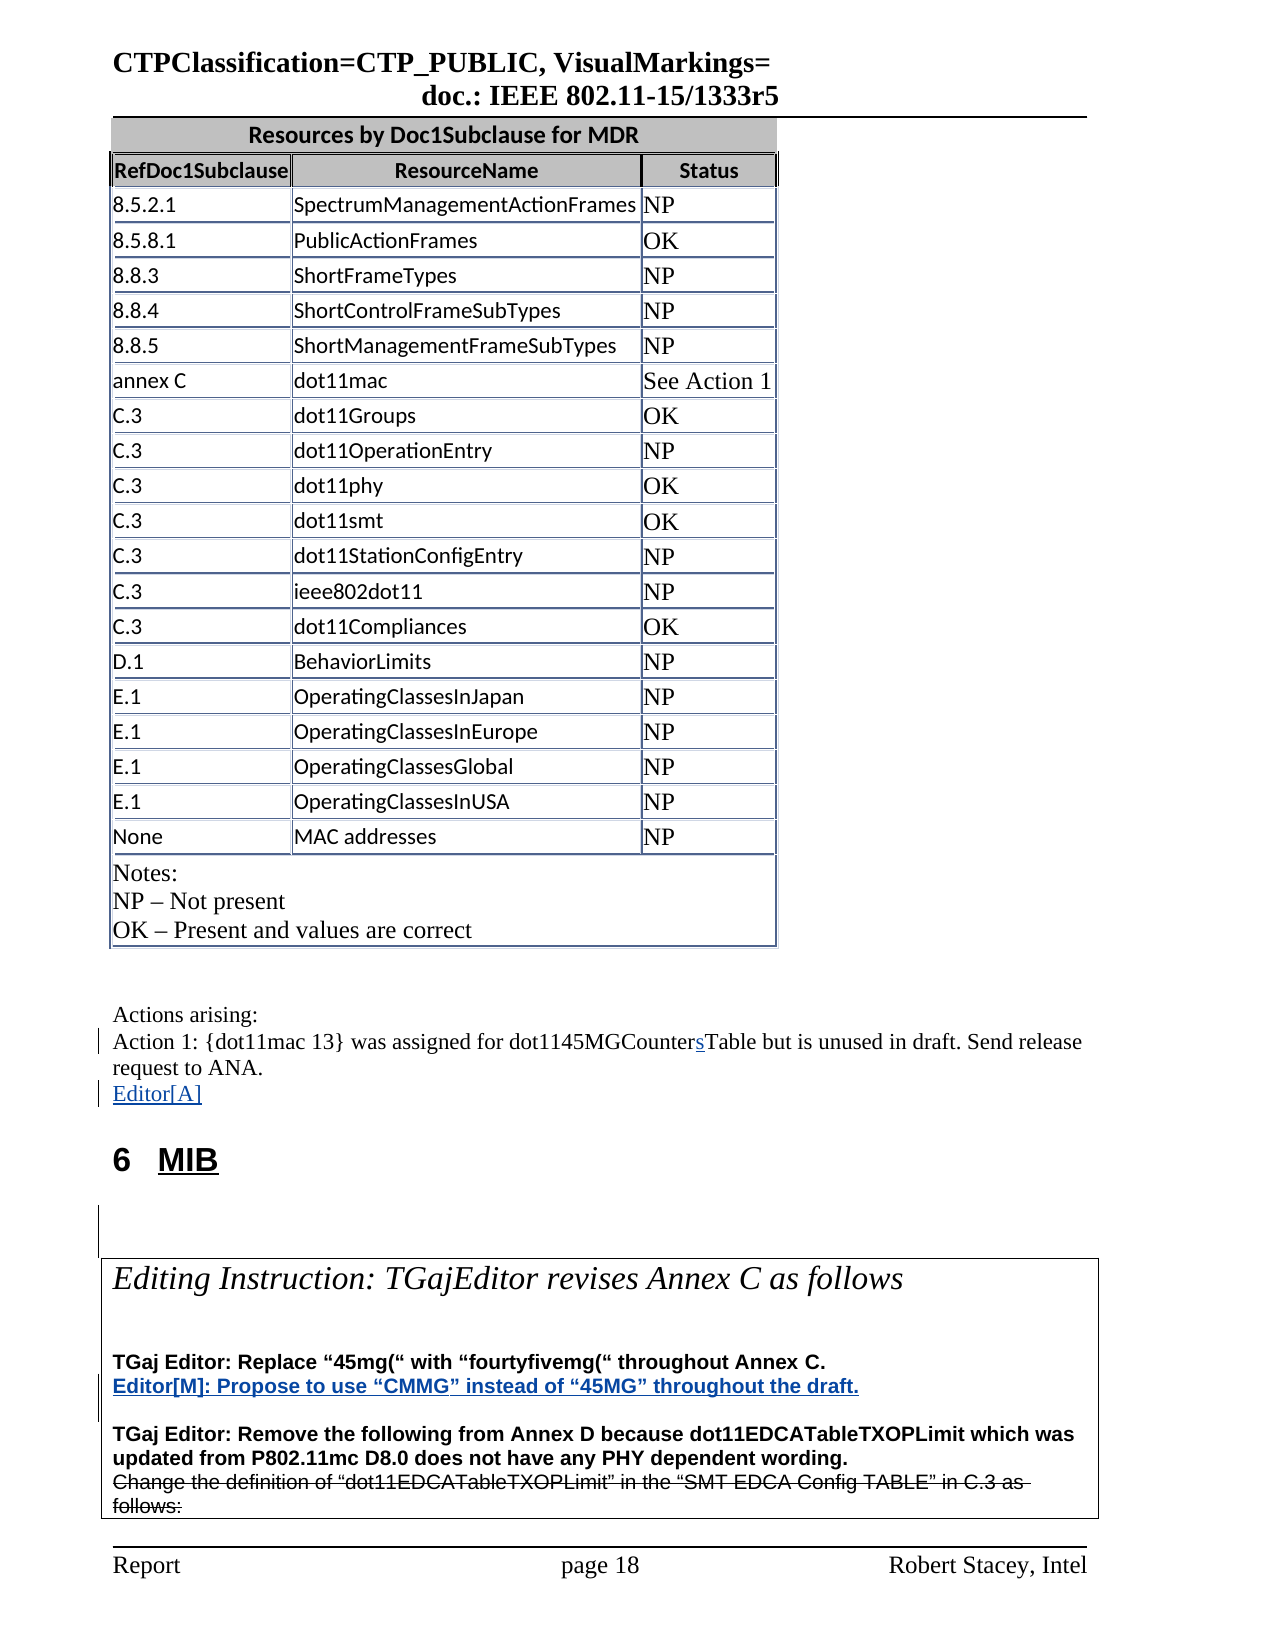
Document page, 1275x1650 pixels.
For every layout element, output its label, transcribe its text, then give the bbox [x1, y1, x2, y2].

table_cell OperatingClassesInJapan [293, 681, 640, 712]
table_cell dot11mac [293, 365, 640, 396]
subtitle MIB [112, 1140, 1087, 1178]
table_cell E.1 [113, 713, 290, 747]
table_cell None [111, 818, 292, 853]
table_cell OK [643, 221, 775, 256]
table_cell E.1 [113, 677, 290, 712]
table_cell Notes: NP – Not present OK – Present and values are correct [111, 853, 777, 945]
table_cell annex C [113, 361, 290, 396]
table_cell OK [641, 467, 777, 502]
table_cell SpectrumManagementActionFrames [293, 189, 640, 221]
table_cell NP [643, 713, 776, 747]
table_cell 8.8.4 [113, 291, 290, 326]
table_cell C.3 [111, 467, 292, 502]
text Actions arising: [112, 1001, 1087, 1028]
table_cell OperatingClassesInEurope [293, 716, 640, 747]
table_cell NP [643, 291, 776, 326]
table_cell NP [643, 326, 776, 361]
table_cell NP [641, 186, 777, 221]
table_cell OperatingClassesGlobal [293, 751, 640, 783]
table_cell dot11phy [293, 470, 640, 502]
table_cell ShortManagementFrameSubTypes [293, 330, 640, 361]
table_cell NP [643, 256, 775, 291]
table_cell D.1 [113, 642, 290, 677]
table_cell NP [643, 748, 776, 783]
table_cell NP [641, 432, 777, 467]
table_cell ShortFrameTypes [293, 259, 640, 291]
table_cell NP [641, 783, 777, 818]
table_cell C.3 [111, 502, 292, 537]
table_cell NP [643, 677, 776, 712]
table_cell C.3 [113, 396, 290, 432]
table_cell NP [643, 642, 776, 677]
table_cell ieee802dot11 [293, 575, 640, 607]
table_cell See Action 1 [643, 361, 776, 396]
table_cell C.3 [113, 572, 290, 607]
table_cell 8.8.5 [113, 326, 290, 361]
table_cell C.3 [113, 607, 290, 642]
table_cell dot11Groups [293, 400, 640, 432]
table_cell NP [643, 572, 775, 607]
table_cell PublicActionFrames [293, 224, 640, 256]
table_cell RefDoc1Subclause [113, 153, 290, 186]
table_cell dot11Compliances [293, 610, 640, 642]
table_cell NP [641, 818, 777, 853]
table_cell 8.5.8.1 [113, 221, 290, 256]
table_cell OK [643, 396, 776, 432]
table_cell MAC addresses [293, 821, 640, 853]
table_cell NP [641, 537, 777, 572]
table_cell C.3 [111, 537, 292, 572]
table_cell OK [641, 502, 777, 537]
table_cell ResourceName [293, 155, 640, 186]
table_cell 8.8.3 [113, 256, 290, 291]
table_cell E.1 [113, 748, 290, 783]
table_cell 8.5.2.1 [111, 186, 292, 221]
table_cell ShortControlFrameSubTypes [293, 295, 640, 326]
table_cell dot11smt [293, 505, 640, 537]
table_cell E.1 [111, 783, 292, 818]
table_cell Status [641, 151, 777, 186]
text Action 1: {dot11mac 13} was assigned for dot1145MGCounterTable but is unused in draft. Send release request to ANA. [112, 1028, 1087, 1080]
table_cell C.3 [111, 432, 292, 467]
table_cell dot11StationConfigEntry [293, 540, 640, 572]
table_cell OK [643, 607, 775, 642]
table_cell BehaviorLimits [293, 646, 640, 677]
table_cell dot11OperationEntry [293, 435, 640, 467]
table_cell OperatingClassesInUSA [293, 786, 640, 818]
table_header Resources by Doc1Subclause for MDR [111, 118, 777, 151]
